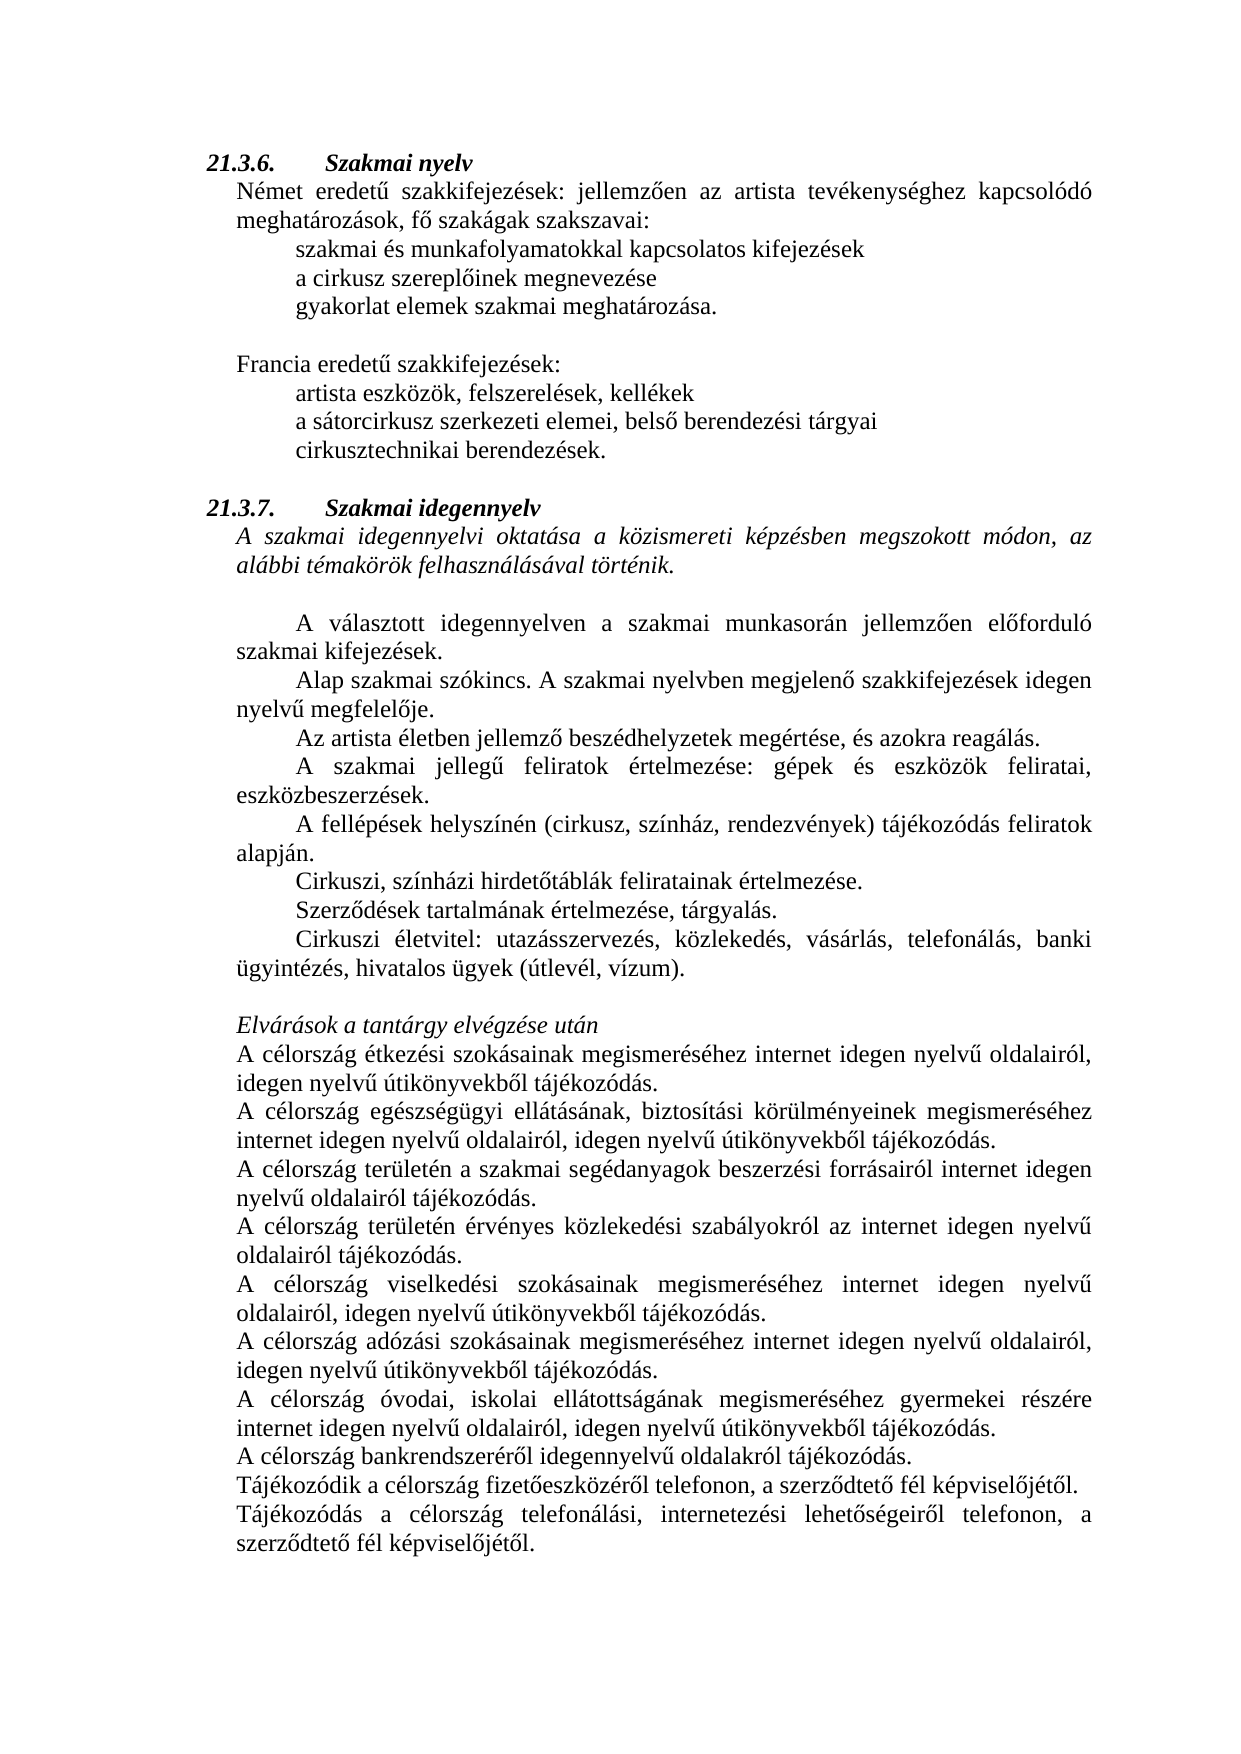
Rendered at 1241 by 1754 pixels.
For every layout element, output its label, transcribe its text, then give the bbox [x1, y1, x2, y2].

text a sátorcirkusz szerkezeti elemei, belső berendezési tárgyai [236, 406, 1093, 435]
text A célország étkezési szokásainak megismeréséhez internet idegen nyelvű oldalairól, idegen nyelvű útikönyvekből tájékozódás. [236, 1039, 1093, 1096]
text artista eszközök, felszerelések, kellékek [236, 378, 1093, 406]
text A célország adózási szokásainak megismeréséhez internet idegen nyelvű oldalairól, idegen nyelvű útikönyvekből tájékozódás. [236, 1326, 1093, 1384]
text Elvárások a tantárgy elvégzése után [236, 1010, 1093, 1039]
text A célország óvodai, iskolai ellátottságának megismeréséhez gyermekei részére internet idegen nyelvű oldalairól, idegen nyelvű útikönyvekből tájékozódás. [236, 1384, 1093, 1441]
text Tájékozódás a célország telefonálási, internetezési lehetőségeiről telefonon, a szerződtető fél képviselőjétől. [236, 1499, 1093, 1556]
text a cirkusz szereplőinek megnevezése [236, 263, 1093, 291]
text Az artista életben jellemző beszédhelyzetek megértése, és azokra reagálás. [236, 723, 1093, 751]
text Tájékozódik a célország fizetőeszközéről telefonon, a szerződtető fél képviselőjétől. [236, 1470, 1093, 1499]
text A szakmai jellegű feliratok értelmezése: gépek és eszközök feliratai, eszközbeszerzések. [236, 751, 1093, 809]
text A célország bankrendszeréről idegennyelvű oldalakról tájékozódás. [236, 1441, 1093, 1470]
text A szakmai idegennyelvi oktatása a közismereti képzésben megszokott módon, az alábbi témakörök felhasználásával történik. [236, 521, 1093, 579]
list Szakmai nyelv [207, 148, 1093, 176]
text A célország területén érvényes közlekedési szabályokról az internet idegen nyelvű oldalairól tájékozódás. [236, 1211, 1093, 1269]
text Francia eredetű szakkifejezések: [236, 349, 1093, 378]
text Német eredetű szakkifejezések: jellemzően az artista tevékenységhez kapcsolódó meghatározások, fő szakágak szakszavai: [236, 176, 1093, 234]
text A célország területén a szakmai segédanyagok beszerzési forrásairól internet idegen nyelvű oldalairól tájékozódás. [236, 1154, 1093, 1211]
text A fellépések helyszínén (cirkusz, színház, rendezvények) tájékozódás feliratok alapján. [236, 809, 1093, 866]
text Alap szakmai szókincs. A szakmai nyelvben megjelenő szakkifejezések idegen nyelvű megfelelője. [236, 665, 1093, 723]
text gyakorlat elemek szakmai meghatározása. [236, 291, 1093, 320]
list Szakmai idegennyelv [207, 493, 1093, 521]
text A célország viselkedési szokásainak megismeréséhez internet idegen nyelvű oldalairól, idegen nyelvű útikönyvekből tájékozódás. [236, 1269, 1093, 1326]
text A választott idegennyelven a szakmai munkasorán jellemzően előforduló szakmai kifejezések. [236, 608, 1093, 665]
text Cirkuszi életvitel: utazásszervezés, közlekedés, vásárlás, telefonálás, banki ügyintézés, hivatalos ügyek (útlevél, vízum). [236, 924, 1093, 981]
text szakmai és munkafolyamatokkal kapcsolatos kifejezések [236, 234, 1093, 263]
text cirkusztechnikai berendezések. [236, 435, 1093, 464]
text Cirkuszi, színházi hirdetőtáblák feliratainak értelmezése. [236, 866, 1093, 895]
text A célország egészségügyi ellátásának, biztosítási körülményeinek megismeréséhez internet idegen nyelvű oldalairól, idegen nyelvű útikönyvekből tájékozódás. [236, 1096, 1093, 1154]
text Szerződések tartalmának értelmezése, tárgyalás. [236, 895, 1093, 924]
